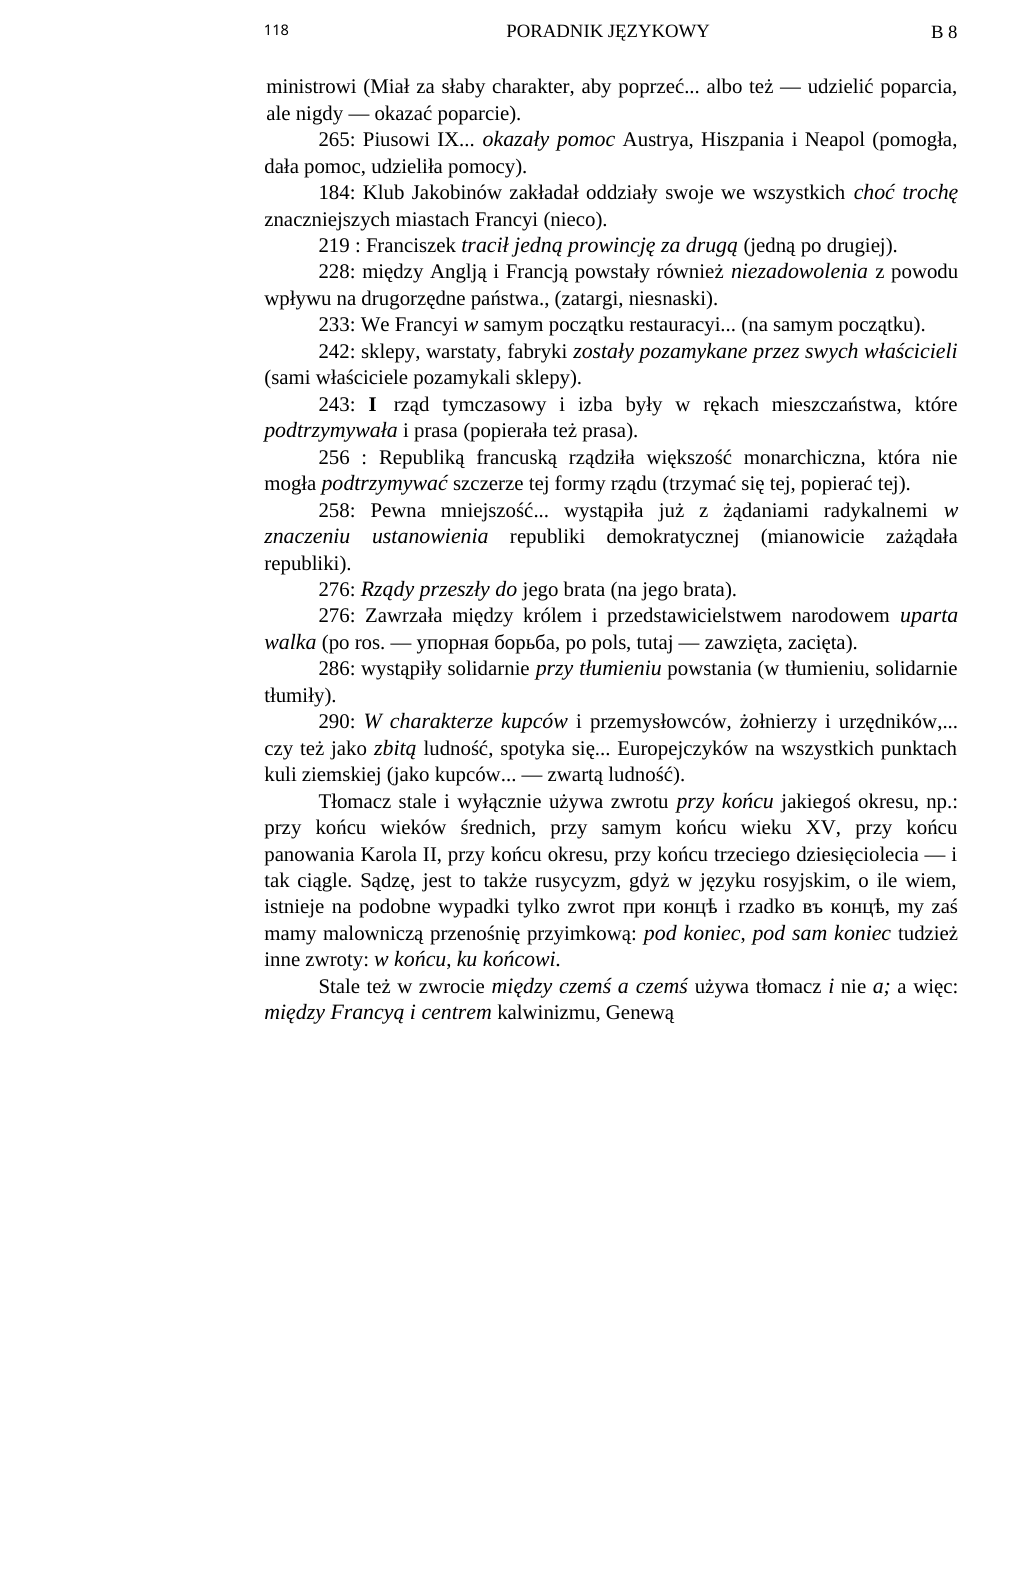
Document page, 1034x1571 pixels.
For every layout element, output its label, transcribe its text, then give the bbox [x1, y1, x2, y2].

text Tłomacz stale i wyłącznie używa zwrotu przy końcu jakiegoś okresu, np.: przy końcu wieków średnich, przy samym końcu wieku XV, przy końcu panowania Karola II, przy końcu okresu, przy końcu trzeciego dziesięciolecia — i tak ciągle. Sądzę, jest to także rusycyzm, gdyż w języku rosyjskim, o ile wiem, istnieje na podobne wypadki tylko zwrot при концѣ i rzadko въ концѣ, my zaś mamy malowniczą przenośnię przyimkową: pod koniec, pod sam koniec tudzież inne zwroty: w końcu, ku końcowi. [264, 787, 958, 972]
text 228: między Anglją i Francją powstały również niezadowolenia z powodu wpływu na drugorzędne państwa., (zatargi, niesnaski). [264, 258, 958, 311]
text 118 [264, 24, 289, 38]
text PORADNIK JĘZYKOWY [506, 22, 710, 41]
text 184: Klub Jakobinów zakładał oddziały swoje we wszystkich choć trochę znaczniejszych miastach Francyi (nieco). [264, 178, 958, 231]
text 243: I rząd tymczasowy i izba były w rękach mieszczaństwa, które podtrzymywała i prasa (popierała też prasa). [264, 390, 958, 443]
text 276: Zawrzała między królem i przedstawicielstwem narodowem uparta walka (po ros. — упорная борьба, po pols, tutaj — zawzięta, zacięta). [264, 602, 958, 655]
text ministrowi (Miał za słaby charakter, aby poprzeć... albo też — udzielić poparcia, ale nigdy — okazać poparcie). [266, 73, 958, 126]
text 242: sklepy, warstaty, fabryki zostały pozamykane przez swych właścicieli (sami właściciele pozamykali sklepy). [264, 337, 958, 390]
text 276: Rządy przeszły do jego brata (na jego brata). [264, 575, 958, 602]
text В 8 [931, 23, 957, 42]
text 286: wystąpiły solidarnie przy tłumieniu powstania (w tłumieniu, solidarnie tłumiły). [264, 655, 958, 708]
text 290: W charakterze kupców i przemysłowców, żołnierzy i urzędników,... czy też jako zbitą ludność, spotyka się... Europejczyków na wszystkich punktach kuli ziemskiej (jako kupców... — zwartą ludność). [264, 708, 958, 787]
text 219 : Franciszek tracił jedną prowincję za drugą (jedną po drugiej). [264, 231, 958, 258]
text 258: Pewna mniejszość... wystąpiła już z żądaniami radykalnemi w znaczeniu ustanowienia republiki demokratycznej (mianowicie zażądała republiki). [264, 496, 958, 575]
text 256 : Republiką francuską rządziła większość monarchiczna, która nie mogła podtrzymywać szczerze tej formy rządu (trzymać się tej, popierać tej). [264, 443, 958, 496]
text Stale też w zwrocie między czemś a czemś używa tłomacz i nie a; a więc: między Francyą i centrem kalwinizmu, Genewą [264, 972, 958, 1025]
text 265: Piusowi IX... okazały pomoc Austrya, Hiszpania i Neapol (pomogła, dała pomoc, udzieliła pomocy). [264, 126, 958, 178]
text 233: We Francyi w samym początku restauracyi... (na samym początku). [264, 311, 958, 337]
